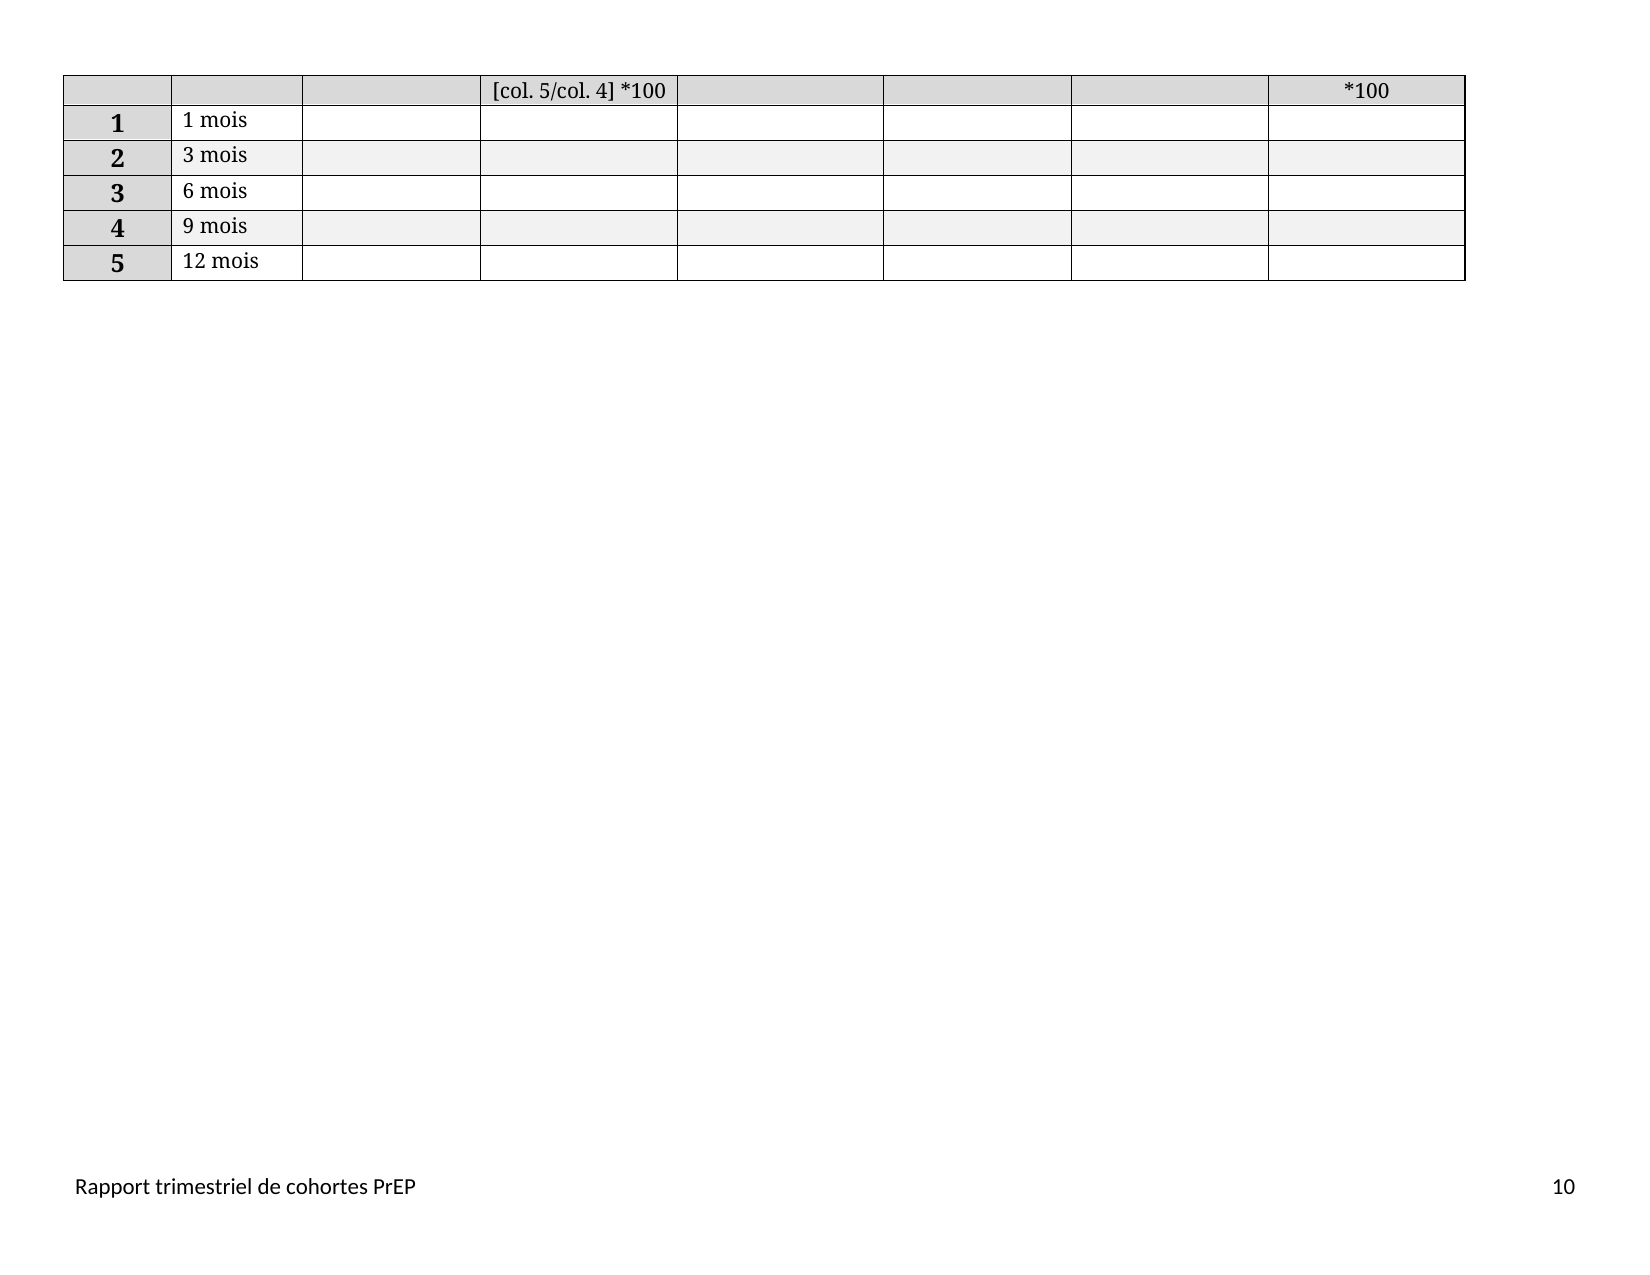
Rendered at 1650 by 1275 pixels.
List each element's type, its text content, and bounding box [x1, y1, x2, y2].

table_cell [303, 141, 480, 175]
table_cell [678, 106, 883, 139]
table_cell 1 mois [172, 106, 302, 139]
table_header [303, 76, 480, 104]
table_cell [1269, 106, 1464, 139]
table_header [1269, 76, 1464, 104]
table_cell [481, 106, 677, 139]
table_cell 9 mois [172, 211, 302, 245]
table_cell [1072, 211, 1268, 245]
table_header Cohorte [64, 76, 171, 104]
table_cell [1072, 141, 1268, 175]
table_cell 3 [64, 176, 171, 210]
table_cell [481, 211, 677, 245]
table_cell [678, 246, 883, 280]
table_cell 5 [64, 246, 171, 280]
table_cell [1269, 246, 1464, 280]
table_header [481, 76, 677, 104]
table_cell [678, 141, 883, 175]
table_cell [1072, 246, 1268, 280]
table_cell [1269, 176, 1464, 210]
table_cell [1072, 176, 1268, 210]
table_cell [678, 211, 883, 245]
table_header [172, 76, 302, 104]
table_cell [678, 176, 883, 210]
table_cell 3 mois [172, 141, 302, 175]
table_cell [481, 141, 677, 175]
table_cell 4 [64, 211, 171, 245]
table_cell [884, 176, 1071, 210]
table_cell [884, 141, 1071, 175]
table_cell [884, 106, 1071, 139]
table_cell [1269, 211, 1464, 245]
table_cell [884, 246, 1071, 280]
table_cell [481, 246, 677, 280]
table_cell [303, 106, 480, 139]
table_cell 1 [64, 106, 171, 139]
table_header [884, 76, 1071, 104]
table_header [1072, 76, 1268, 104]
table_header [678, 76, 883, 104]
table_cell [303, 211, 480, 245]
table_cell [1072, 106, 1268, 139]
table_cell 2 [64, 141, 171, 175]
table_cell [884, 211, 1071, 245]
table_cell [303, 246, 480, 280]
table_cell [303, 176, 480, 210]
table_cell 12 mois [172, 246, 302, 280]
table_cell [481, 176, 677, 210]
table_cell 6 mois [172, 176, 302, 210]
table_cell [1269, 141, 1464, 175]
